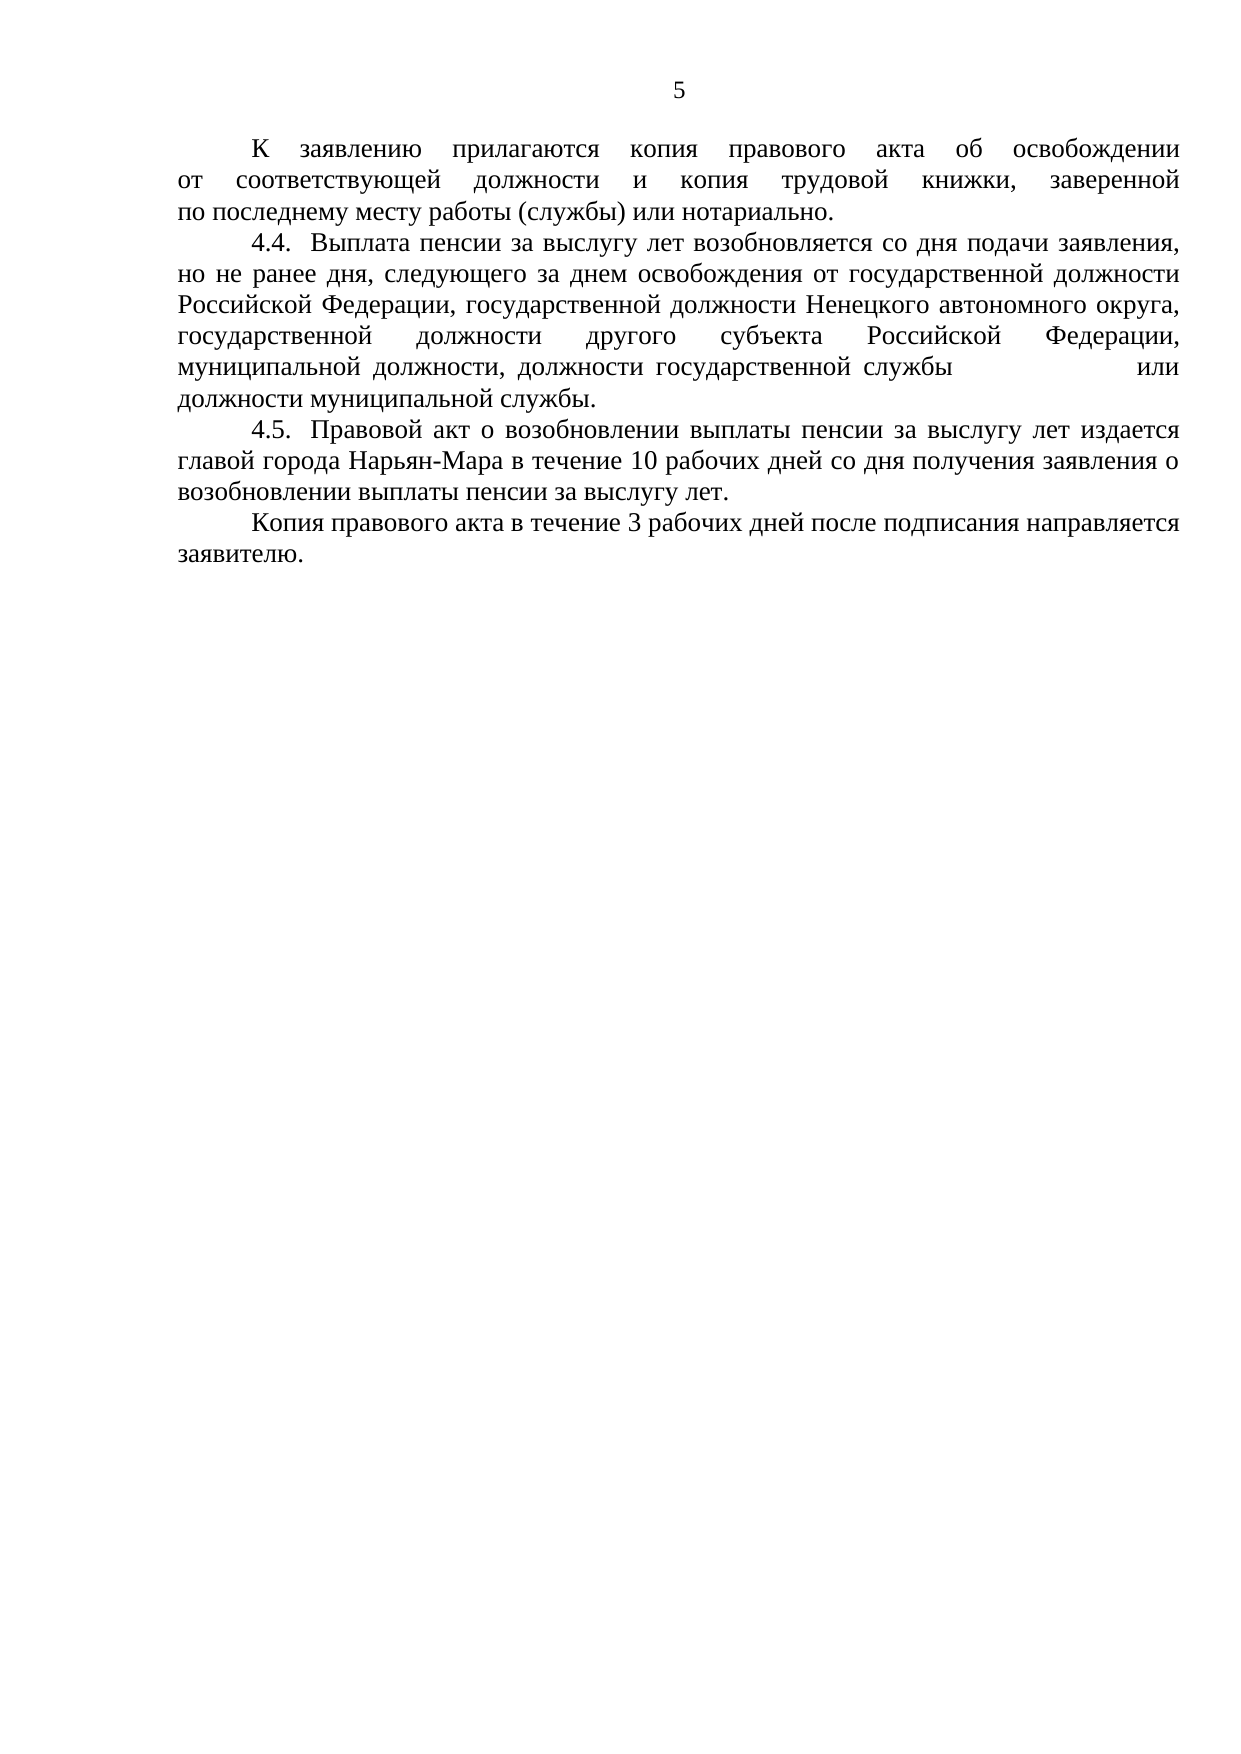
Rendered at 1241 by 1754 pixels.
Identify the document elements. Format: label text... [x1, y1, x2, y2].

list Правовой акт о возобновлении выплаты пенсии за выслугу лет издается главой города Нарьян-Мара в течение 10 рабочих дней со дня получения заявления о возобновлении выплаты пенсии за выслугу лет. [177, 413, 1181, 506]
list К заявлению прилагаются копия правового акта об освобождении от соответствующей должности и копия трудовой книжки, заверенной по последнему месту работы (службы) или нотариально. [177, 132, 1181, 226]
list Копия правового акта в течение 3 рабочих дней после подписания направляется заявителю. [177, 506, 1181, 568]
list Выплата пенсии за выслугу лет возобновляется со дня подачи заявления, но не ранее дня, следующего за днем освобождения от государственной должности Российской Федерации, государственной должности Ненецкого автономного округа, государственной должности другого субъекта Российской Федерации, муниципальной должности, должности государственной службы или должности муниципальной службы. [177, 226, 1181, 413]
